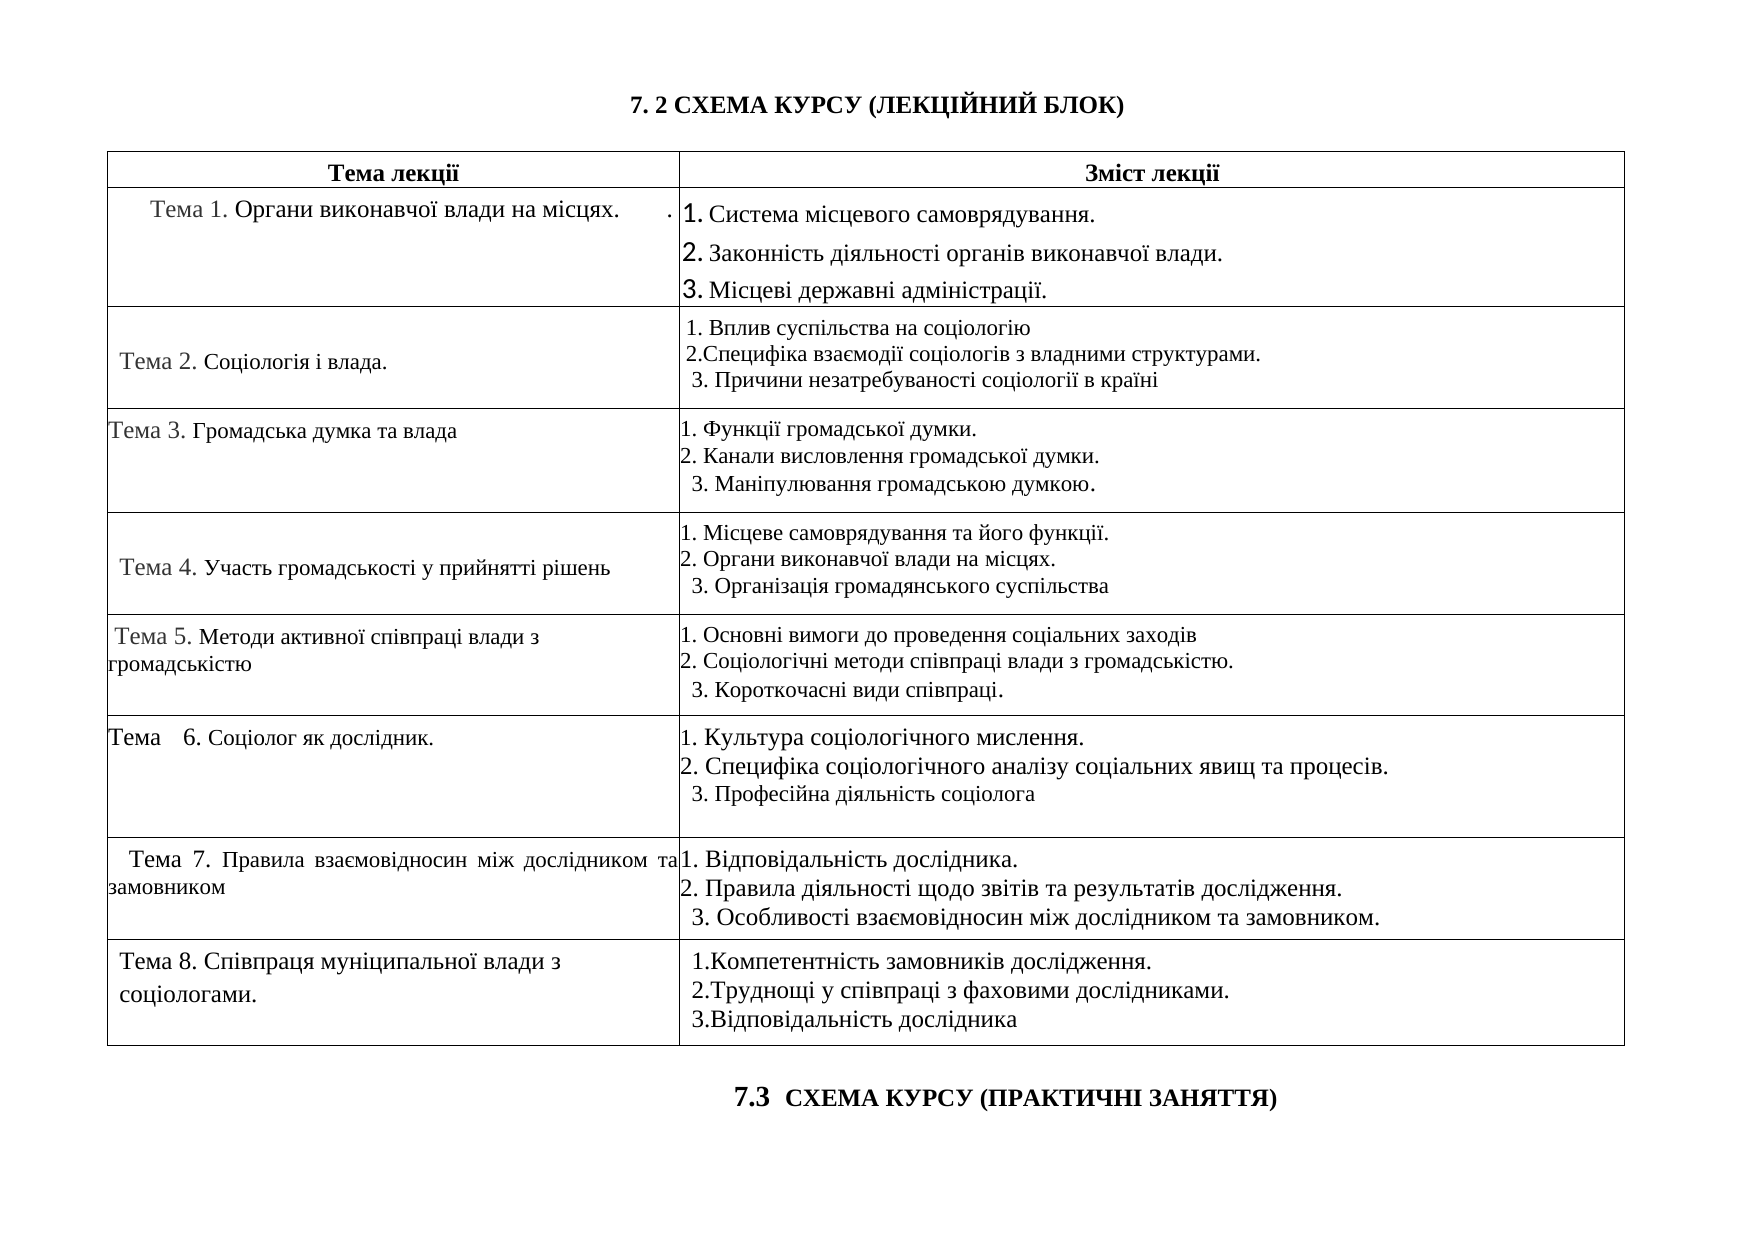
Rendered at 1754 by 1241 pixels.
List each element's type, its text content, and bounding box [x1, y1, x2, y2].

table_cell 1. Відповідальність дослідника. 2. Правила діяльності щодо звітів та результатів дослідження. 3. Особливості взаємовідносин між дослідником та замовником. [680, 838, 1624, 939]
table_header Тема лекції [108, 152, 679, 187]
table_cell 1. Культура соціологічного мислення. 2. Специфіка соціологічного аналізу соціальних явищ та процесів. 3. Професійна діяльність соціолога [680, 716, 1624, 837]
table_cell Тема 3. Громадська думка та влада [108, 409, 679, 512]
text 7. 2 СХЕМА КУРСУ (ЛЕКЦІЙНИЙ БЛОК) [118, 90, 1124, 118]
table_cell 1. Основні вимоги до проведення соціальних заходів 2. Соціологічні методи співпраці влади з громадськістю. 3. Короткочасні види співпраці. [680, 615, 1624, 715]
table_cell Тема 7. Правила взаємовідносин між дослідником та замовником [108, 838, 679, 939]
table_cell Тема 5. Методи активної співпраці влади з громадськістю [108, 615, 679, 715]
table_cell 1. Функції громадської думки. 2. Канали висловлення громадської думки. 3. Маніпулювання громадською думкою. [680, 409, 1624, 512]
table_cell Система місцевого самоврядування. Законність діяльності органів виконавчої влади. Місцеві державні адміністрації. [680, 188, 1624, 306]
table_cell Тема 4. Участь громадськості у прийнятті рішень [108, 513, 679, 613]
table_cell Тема 2. Соціологія і влада. [108, 307, 679, 408]
table_cell 1. Місцеве самоврядування та його функції. 2. Органи виконавчої влади на місцях. 3. Організація громадянського суспільства [680, 513, 1624, 613]
table_cell 1. Вплив суспільства на соціологію 2.Специфіка взаємодії соціологів з владними структурами. 3. Причини незатребуваності соціології в країні [680, 307, 1624, 408]
table_cell Тема 8. Співпраця муніципальної влади з соціологами. [108, 940, 679, 1045]
table_cell 1.Компетентність замовників дослідження. 2.Труднощі у співпраці з фаховими дослідниками. 3.Відповідальність дослідника [680, 940, 1624, 1045]
table_header Зміст лекції [680, 152, 1624, 187]
table_cell Тема 6. Соціолог як дослідник. [108, 716, 679, 837]
list СХЕМА КУРСУ (ПРАКТИЧНІ ЗАНЯТТЯ) [118, 1079, 1277, 1112]
table_cell Тема 1. Органи виконавчої влади на місцях. . [108, 188, 679, 306]
